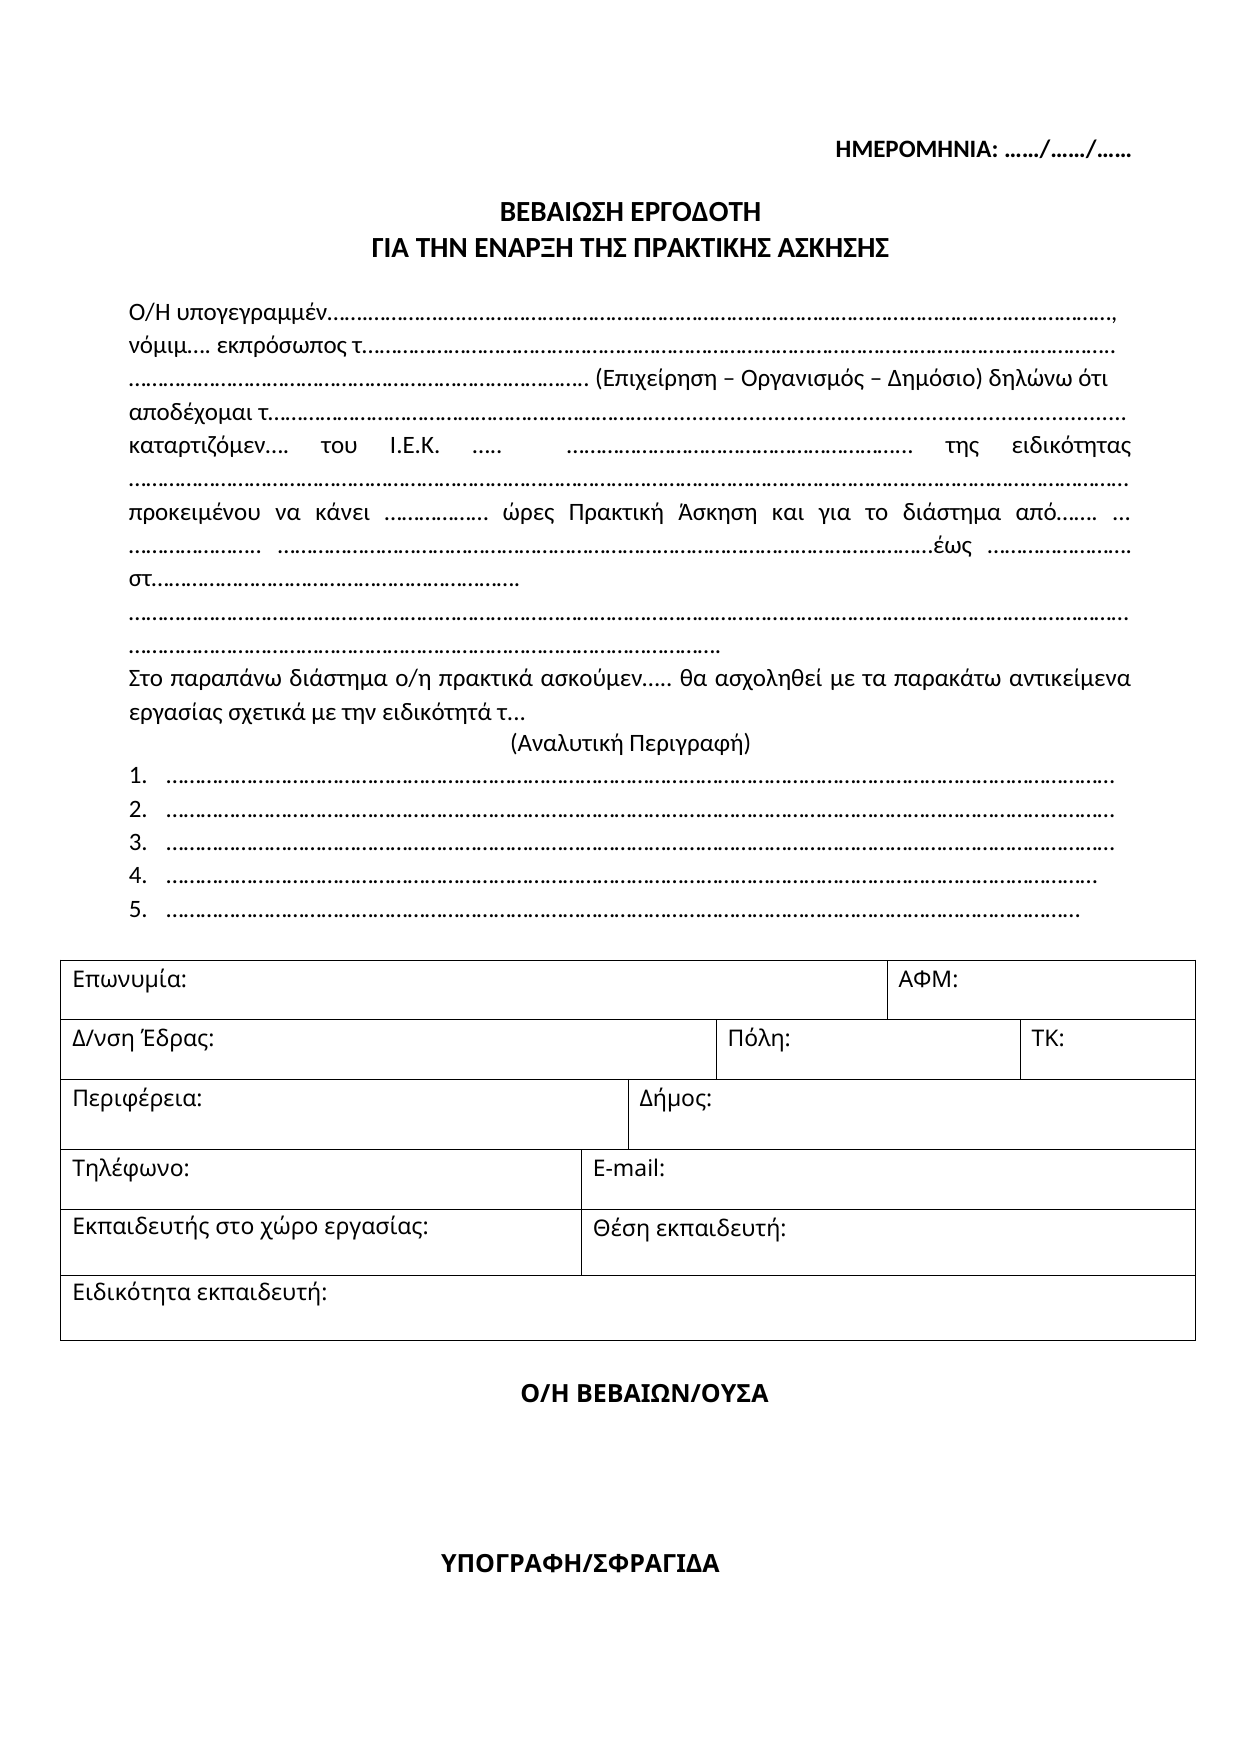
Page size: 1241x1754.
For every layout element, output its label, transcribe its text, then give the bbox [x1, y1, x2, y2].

table_cell Πόλη: [717, 1020, 1020, 1079]
list ………………………………………………………………………………………………………………………………………………… [128, 791, 1132, 824]
list …………………………………………………………………………………………………………………………………………… [128, 891, 1132, 924]
text νόμιμ…. εκπρόσωπος τ………………………………………………………………………………………………………………….. [128, 327, 1132, 360]
text (Αναλυτική Περιγραφή) [128, 727, 1132, 757]
text Ο/Η ΒΕΒΑΙΩΝ/ΟΥΣΑ [187, 1375, 1069, 1409]
table_cell Θέση εκπαιδευτή: [582, 1210, 1195, 1274]
table_cell Ειδικότητα εκπαιδευτή: [61, 1276, 1195, 1340]
text αποδέχομαι τ…………………………………………………………............................................................................ [128, 393, 1132, 427]
table_header Επωνυμία: [61, 961, 887, 1019]
list ………………………………………………………………………………………………………………………………………………… [128, 824, 1132, 857]
list ……………………………………………………………………………………………………………………………………………… [128, 857, 1132, 891]
text ΗΜΕΡΟΜΗΝΙΑ: ……/……/…… [128, 131, 1132, 164]
table_cell Δήμος: [629, 1080, 1195, 1149]
table_cell Περιφέρεια: [61, 1080, 628, 1149]
text …………………………………………………………………….. (Επιχείρηση – Οργανισμός – Δημόσιο) δηλώνω ότι [128, 360, 1132, 393]
list ………………………………………………………………………………………………………………………………………………… [128, 757, 1132, 791]
text καταρτιζόμεν…. του Ι.Ε.Κ. ….. …………………………………………………... της ειδικότητας ………………………………………………………………………………………………………………………………………………………… [128, 427, 1132, 493]
table_cell ΤΚ: [1021, 1020, 1195, 1079]
table_header ΑΦΜ: [888, 961, 1195, 1019]
text Στο παραπάνω διάστημα ο/η πρακτικά ασκούμεν….. θα ασχοληθεί με τα παρακάτω αντικείμενα εργασίας σχετικά με την ειδικότητά τ... [128, 660, 1132, 727]
table_cell Τηλέφωνο: [61, 1150, 581, 1209]
text ΥΠΟΓΡΑΦΗ/ΣΦΡΑΓΙΔΑ [187, 1546, 1069, 1579]
table_cell E-mail: [582, 1150, 1195, 1209]
text Ο/H υπογεγραμμέν…….………….…..…………………………………………………………………………………………………, [128, 293, 1132, 327]
table_cell Δ/νση Έδρας: [61, 1020, 716, 1079]
text ΒΕΒΑΙΩΣΗ ΕΡΓΟΔΟΤΗ [128, 193, 1132, 229]
table_cell Εκπαιδευτής στο χώρο εργασίας: [61, 1210, 581, 1274]
text προκειμένου να κάνει ……………… ώρες Πρακτική Άσκηση και για το διάστημα από……. ...………………….. ……………………………………………………………………………………………………έως ……………………. στ……………………………………………………….……………………………………………………………………………………………………………………………………………………………………………………………………………………………………………………. [128, 493, 1132, 660]
text ΓΙΑ ΤΗΝ ΕΝΑΡΞΗ ΤΗΣ ΠΡΑΚΤΙΚΗΣ ΑΣΚΗΣΗΣ [128, 229, 1132, 264]
